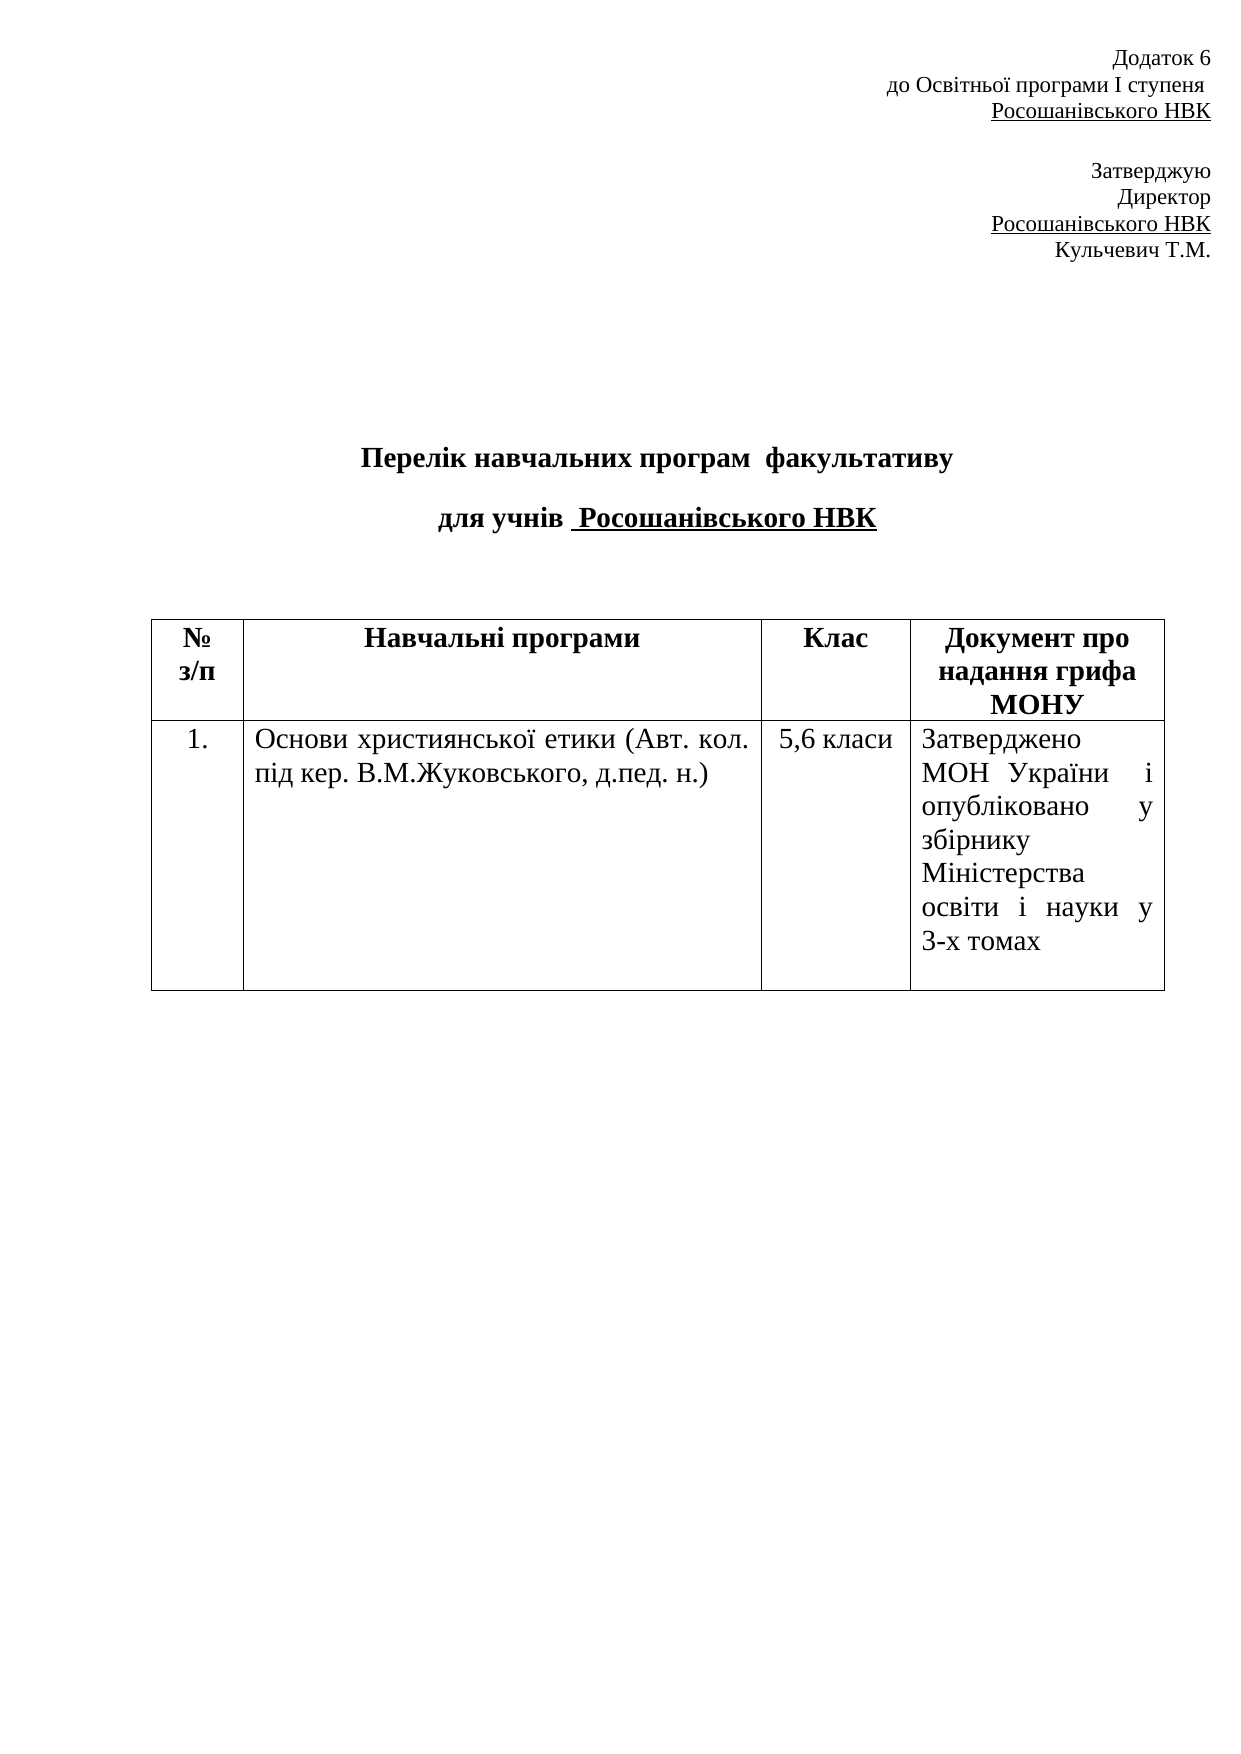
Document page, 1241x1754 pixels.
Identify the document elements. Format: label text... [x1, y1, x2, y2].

table_header Клас [762, 620, 910, 720]
text для учнів Росошанівського НВК [103, 500, 1211, 533]
text Кульчевич Т.М. [553, 236, 1211, 262]
text Затверджую [553, 157, 1211, 183]
table_cell 5,6 класи [762, 721, 910, 990]
text Росошанівського НВК [553, 210, 1211, 236]
table_header № з/п [152, 620, 243, 720]
table_cell 1. [152, 721, 243, 990]
table_header Документ про надання грифа МОНУ [911, 620, 1164, 720]
table_cell Затверджено МОН України і опубліковано у збірнику Міністерства освіти і науки у 3-х томах [911, 721, 1164, 990]
text до Освітньої програми І ступеня [103, 71, 1211, 97]
text Перелік навчальних програм факультативу [103, 441, 1211, 474]
table_cell Основи християнської етики (Авт. кол. під кер. В.М.Жуковського, д.пед. н.) [244, 721, 761, 990]
table_header Навчальні програми [244, 620, 761, 720]
text Директор [553, 183, 1211, 210]
text Додаток 6 [103, 44, 1211, 71]
text Росошанівського НВК [694, 97, 1211, 123]
